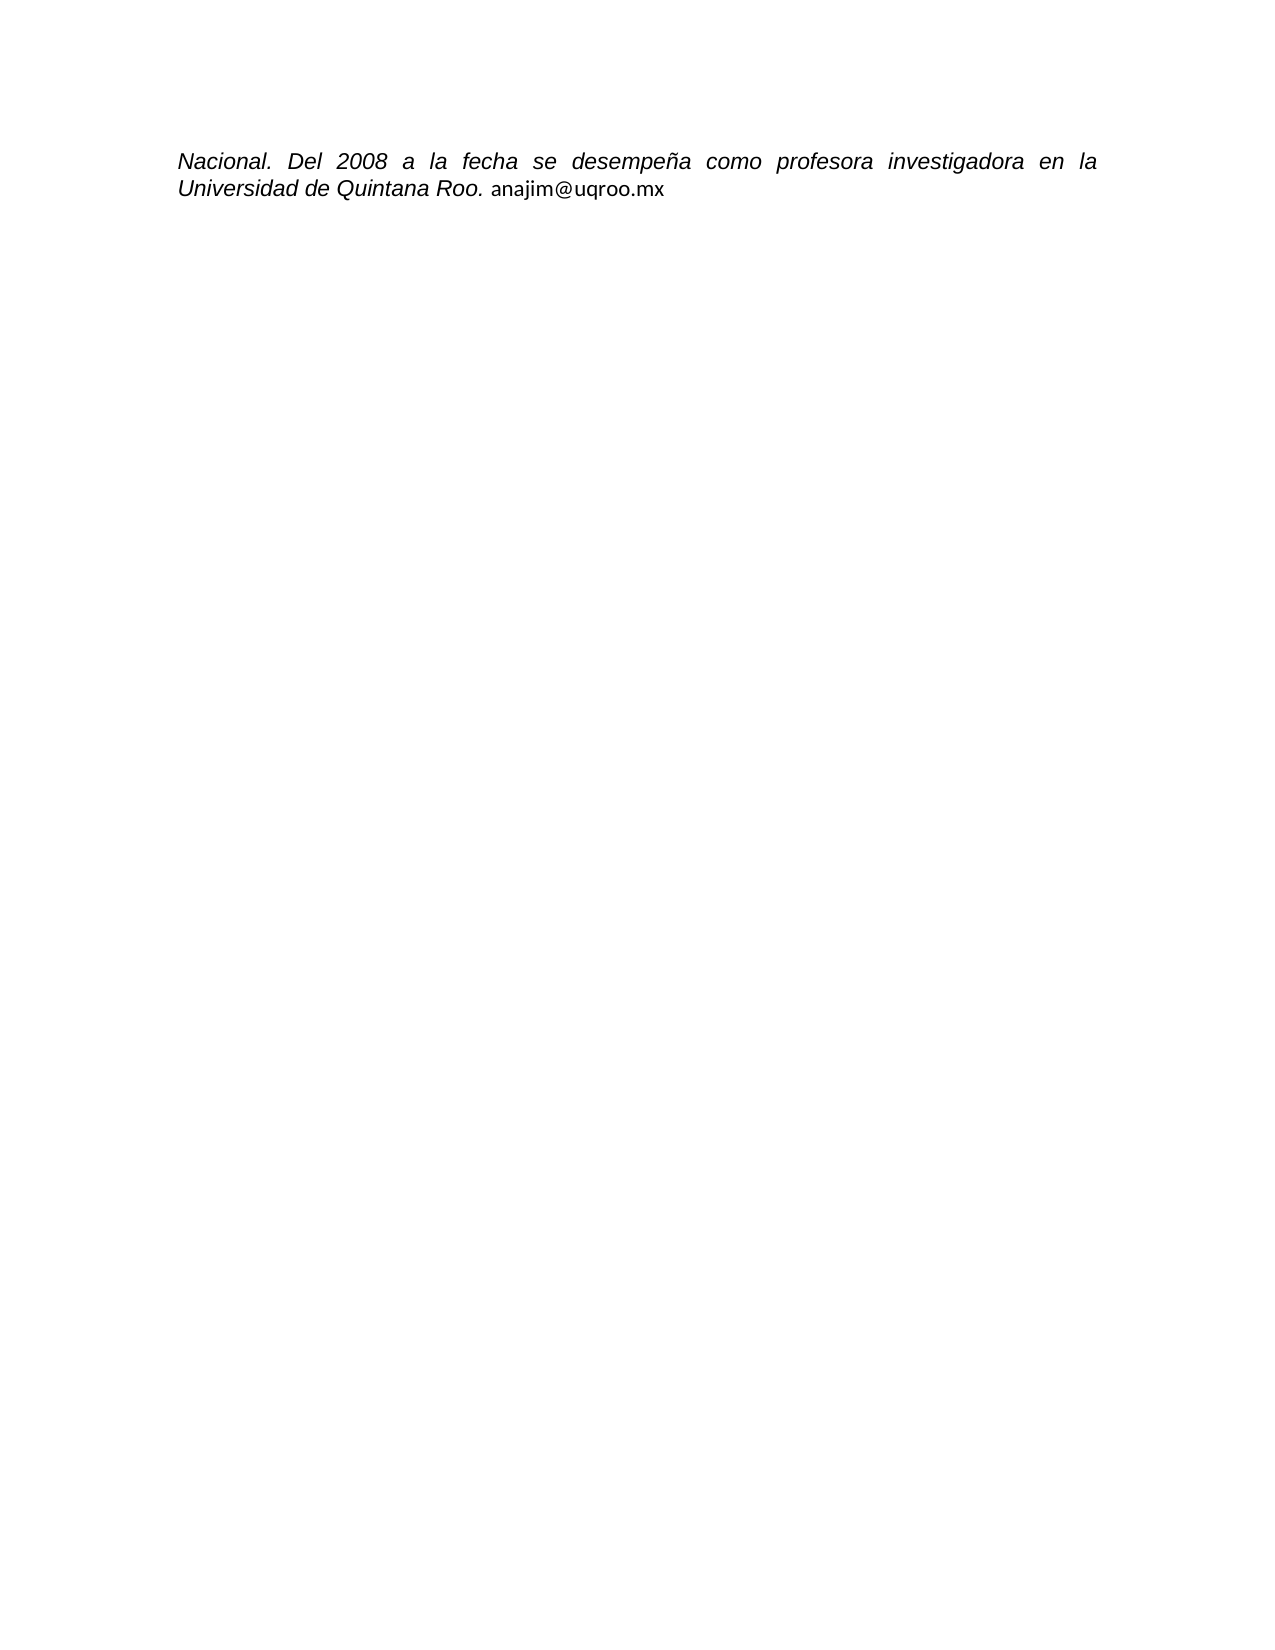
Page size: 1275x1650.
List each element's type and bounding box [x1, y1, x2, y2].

text [177, 148, 1098, 202]
